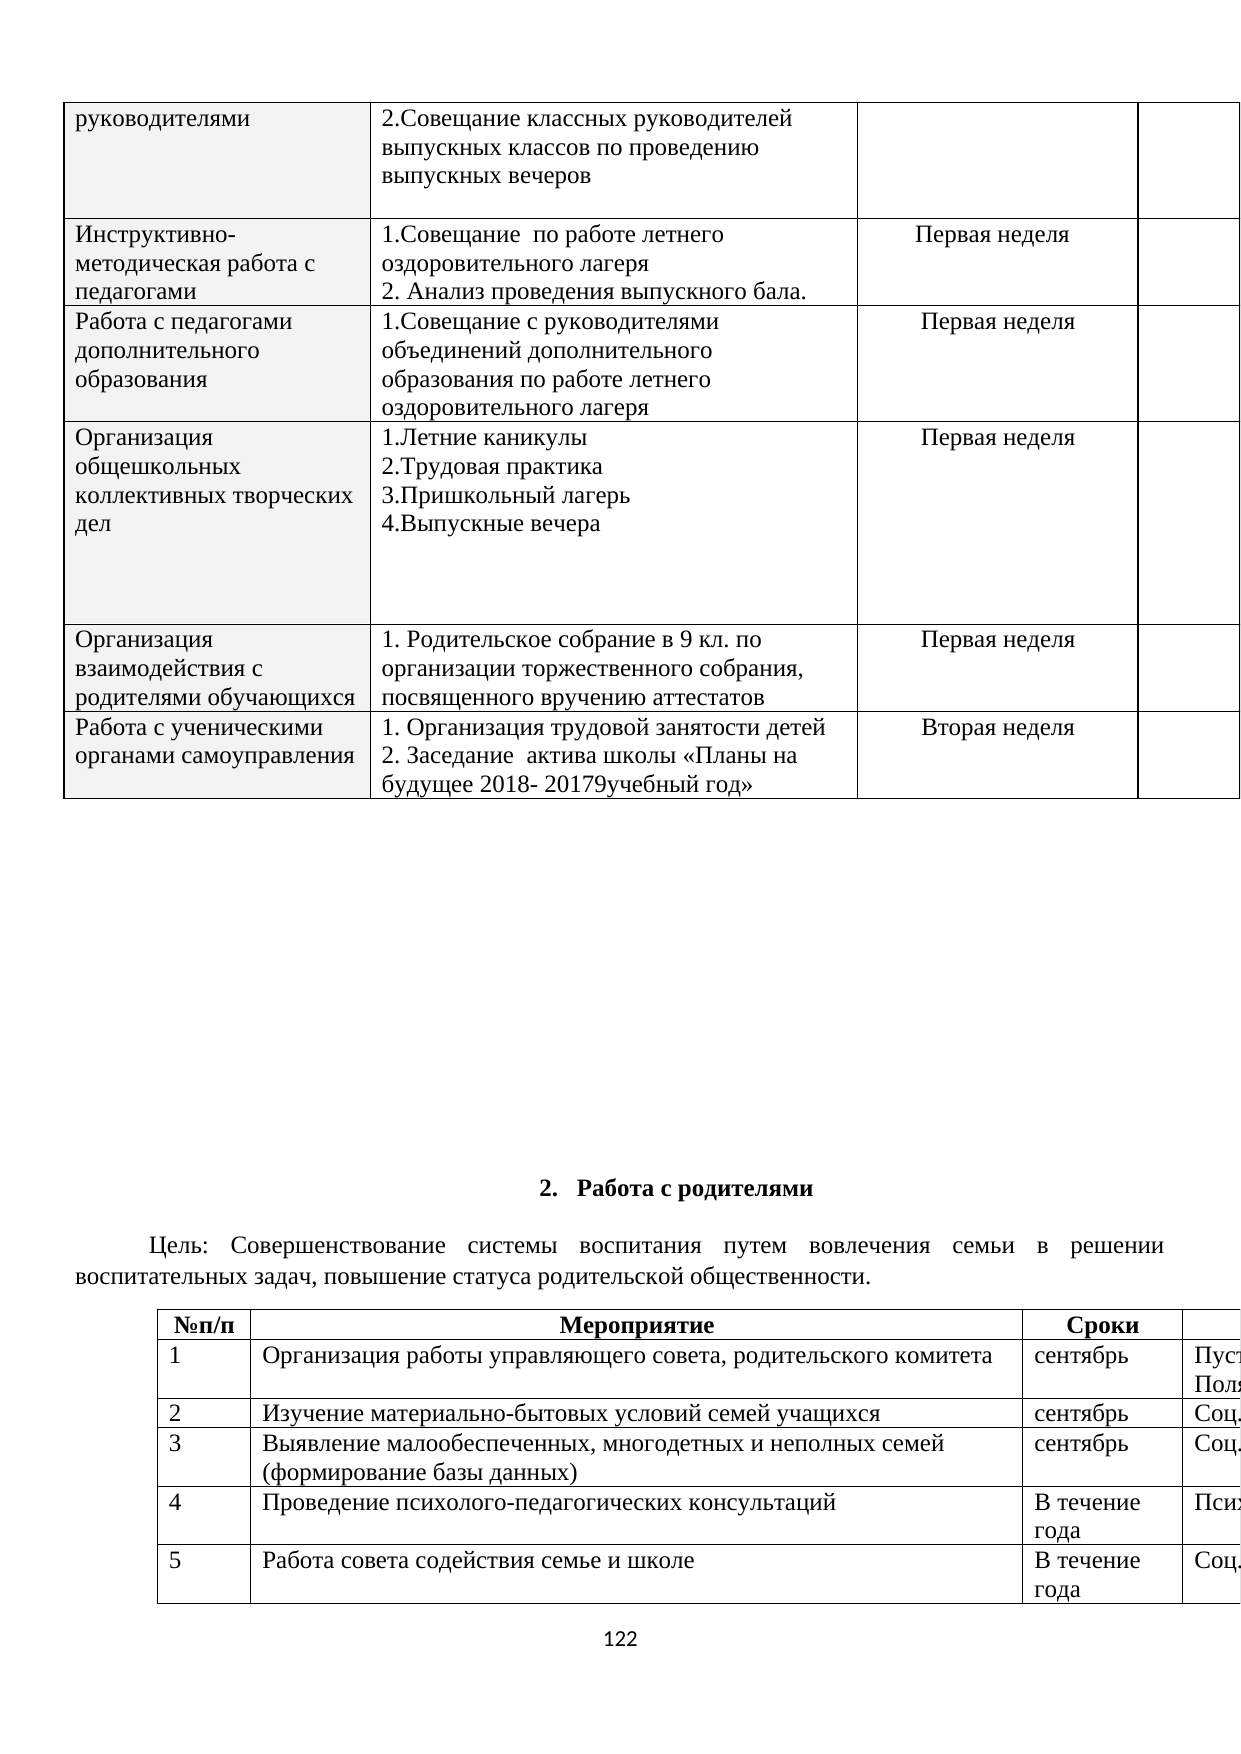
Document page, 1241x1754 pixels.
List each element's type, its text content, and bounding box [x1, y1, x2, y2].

text Цель: Совершенствование системы воспитания путем вовлечения семьи в решении воспитательных задач, повышение статуса родительской общественности. [75, 1230, 1165, 1290]
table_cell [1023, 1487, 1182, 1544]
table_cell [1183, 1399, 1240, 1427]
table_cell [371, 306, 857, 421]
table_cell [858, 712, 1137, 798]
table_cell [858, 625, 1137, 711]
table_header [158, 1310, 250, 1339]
list Работа с родителями [187, 1173, 1165, 1202]
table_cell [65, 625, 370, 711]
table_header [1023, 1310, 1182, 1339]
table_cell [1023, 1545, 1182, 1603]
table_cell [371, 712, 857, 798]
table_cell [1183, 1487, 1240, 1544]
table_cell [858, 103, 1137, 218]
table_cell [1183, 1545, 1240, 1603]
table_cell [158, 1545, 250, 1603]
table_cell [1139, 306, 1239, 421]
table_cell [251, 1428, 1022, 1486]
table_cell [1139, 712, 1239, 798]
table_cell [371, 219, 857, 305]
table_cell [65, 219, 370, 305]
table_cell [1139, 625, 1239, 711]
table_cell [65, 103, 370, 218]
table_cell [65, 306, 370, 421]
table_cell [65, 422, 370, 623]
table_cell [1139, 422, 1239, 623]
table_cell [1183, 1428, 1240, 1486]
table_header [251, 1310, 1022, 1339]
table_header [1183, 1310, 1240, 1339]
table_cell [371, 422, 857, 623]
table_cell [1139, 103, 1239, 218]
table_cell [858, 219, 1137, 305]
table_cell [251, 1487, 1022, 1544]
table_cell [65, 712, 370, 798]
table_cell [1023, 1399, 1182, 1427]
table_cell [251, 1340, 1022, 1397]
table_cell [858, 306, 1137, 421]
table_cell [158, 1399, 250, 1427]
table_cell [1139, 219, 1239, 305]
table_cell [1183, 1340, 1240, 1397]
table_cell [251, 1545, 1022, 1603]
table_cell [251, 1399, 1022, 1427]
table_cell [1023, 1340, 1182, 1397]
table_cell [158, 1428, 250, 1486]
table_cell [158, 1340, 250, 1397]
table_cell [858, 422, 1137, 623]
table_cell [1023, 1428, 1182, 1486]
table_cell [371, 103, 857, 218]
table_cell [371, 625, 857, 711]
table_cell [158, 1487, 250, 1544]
